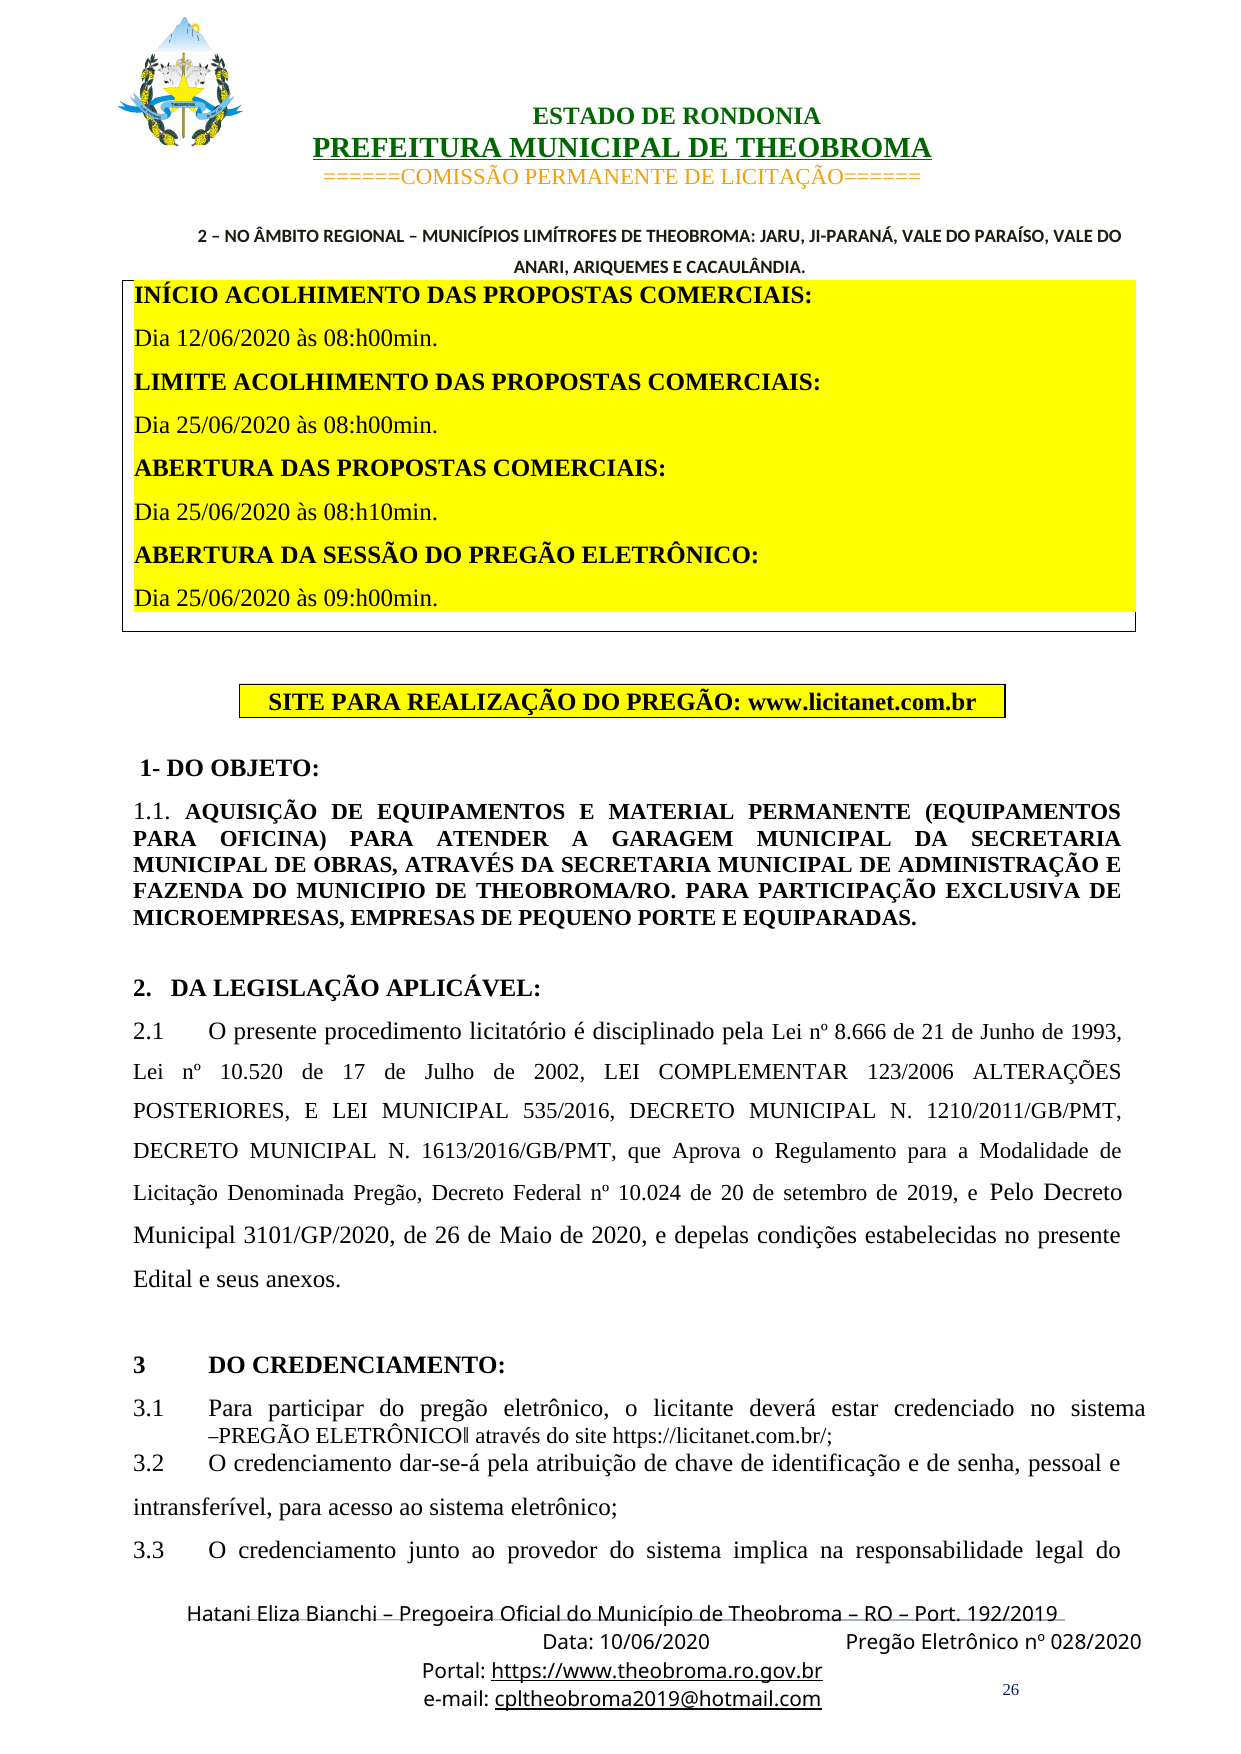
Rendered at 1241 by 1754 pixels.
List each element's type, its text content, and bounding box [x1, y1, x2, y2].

subtitle 1- DO OBJETO: [139, 756, 1146, 782]
list Para participar do pregão eletrônico, o licitante deverá estar credenciado no sistema ―PREGÃO ELETRÔNICO‖ através do site https://licitanet.com.br/; [133, 1393, 1146, 1448]
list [133, 1535, 1122, 1563]
list O credenciamento dar-se-á pela atribuição de chave de identificação e de senha, pessoal e intransferível, para acesso ao sistema eletrônico; [133, 1448, 1122, 1520]
text SITE PARA REALIZAÇÃO DO PREGÃO: www.licitanet.com.br [240, 685, 1004, 717]
list O presente procedimento licitatório é disciplinado pela Lei nº 8.666 de 21 de Junho de 1993, Lei nº 10.520 de 17 de Julho de 2002, LEI COMPLEMENTAR 123/2006 ALTERAÇÕES POSTERIORES, E LEI MUNICIPAL 535/2016, DECRETO MUNICIPAL N. 1210/2011/GB/PMT, DECRETO MUNICIPAL N. 1613/2016/GB/PMT, que Aprova o Regulamento para a Modalidade de Licitação Denominada Pregão, Decreto Federal nº 10.024 de 20 de setembro de 2019, e Pelo Decreto Municipal 3101/GP/2020, de 26 de Maio de 2020, e depelas condições estabelecidas no presente Edital e seus anexos. [133, 1016, 1122, 1292]
text 1.1. AQUISIÇÃO DE EQUIPAMENTOS E MATERIAL PERMANENTE (EQUIPAMENTOS PARA OFICINA) PARA ATENDER A GARAGEM MUNICIPAL DA SECRETARIA MUNICIPAL DE OBRAS, ATRAVÉS DA SECRETARIA MUNICIPAL DE ADMINISTRAÇÃO E FAZENDA DO MUNICIPIO DE THEOBROMA/RO. PARA PARTICIPAÇÃO EXCLUSIVA DE MICROEMPRESAS, EMPRESAS DE PEQUENO PORTE E EQUIPARADAS. [133, 796, 1122, 930]
list DA LEGISLAÇÃO APLICÁVEL: [133, 973, 1146, 1002]
subtitle DO CREDENCIAMENTO: [133, 1351, 1146, 1379]
text 2 – NO ÂMBITO REGIONAL – MUNICÍPIOS LIMÍTROFES DE THEOBROMA: JARU, JI-PARANÁ, VALE DO PARAÍSO, VALE DO ANARI, ARIQUEMES E CACAULÂNDIA. [173, 216, 1146, 278]
